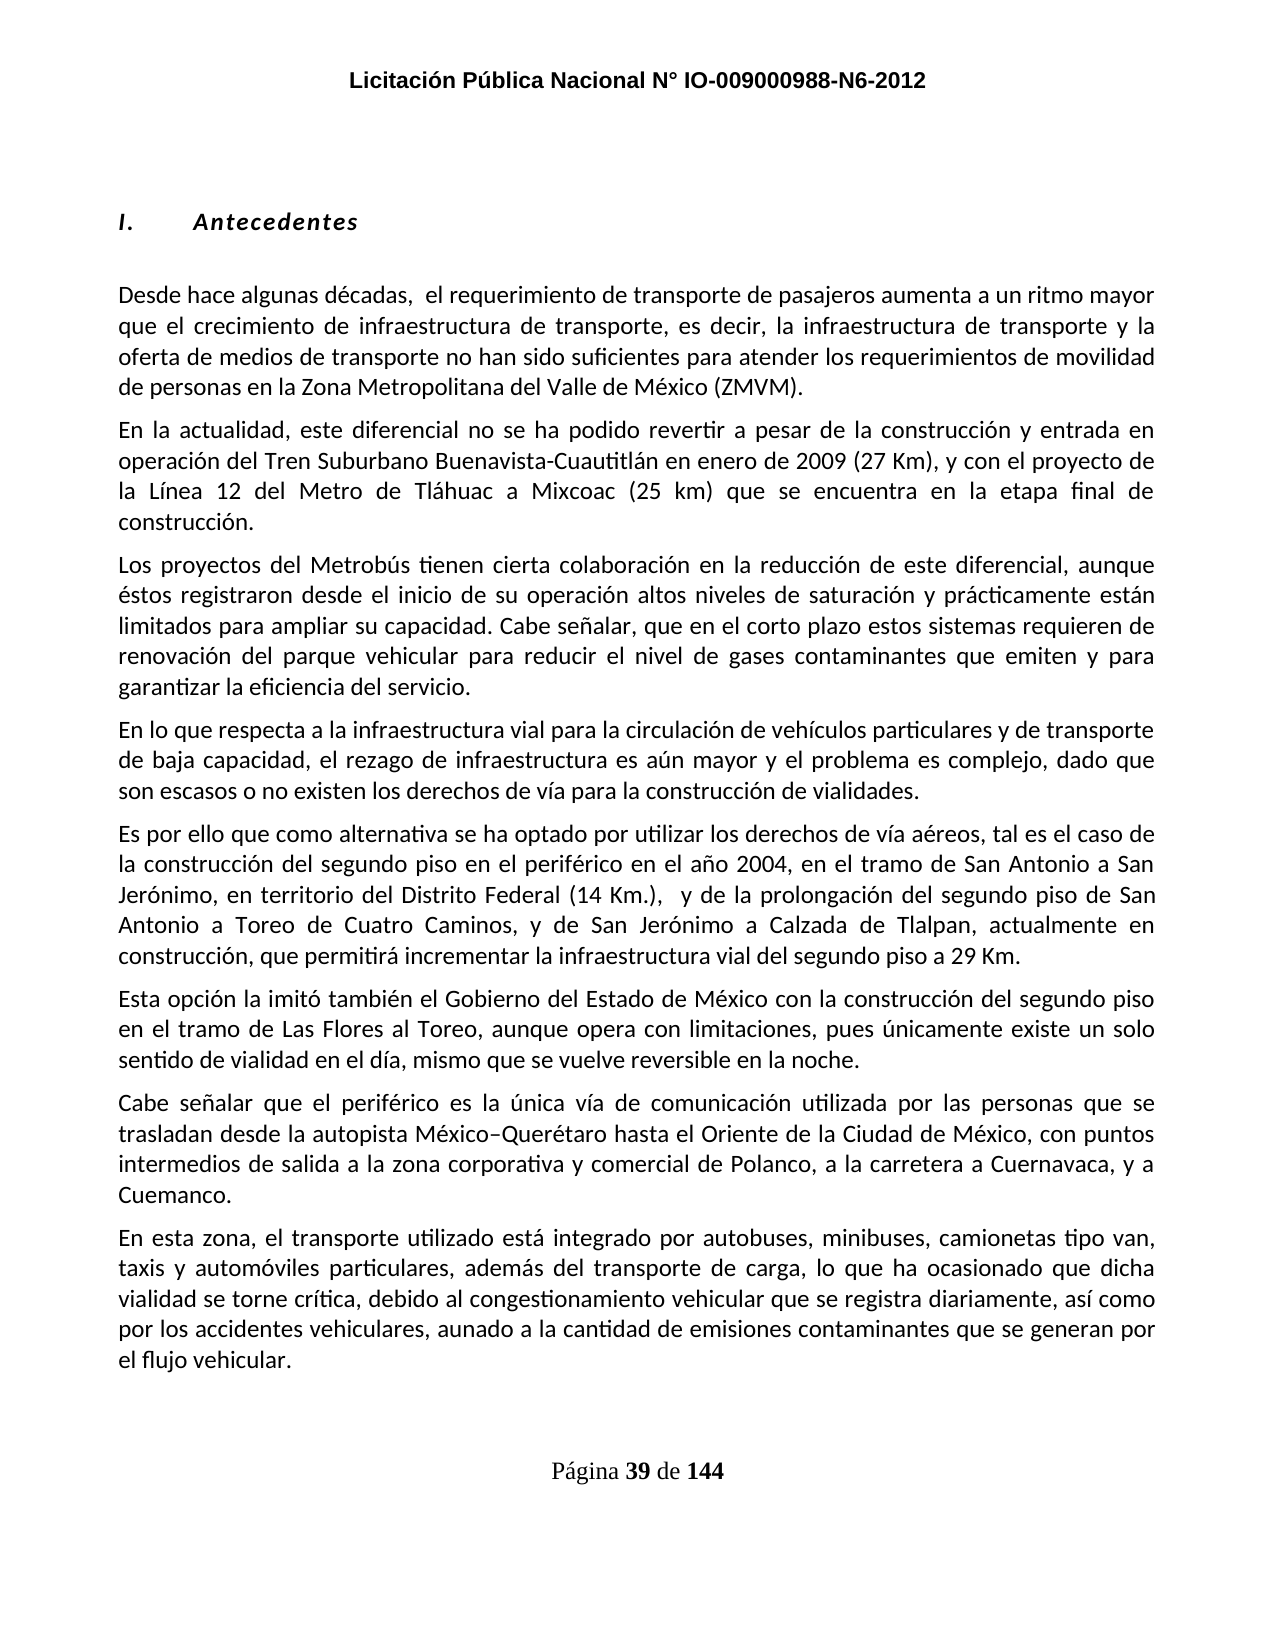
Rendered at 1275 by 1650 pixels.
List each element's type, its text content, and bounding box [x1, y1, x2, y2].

text Esta opción la imitó también el Gobierno del Estado de México con la construcción del segundo piso en el tramo de Las Flores al Toreo, aunque opera con limitaciones, pues únicamente existe un solo sentido de vialidad en el día, mismo que se vuelve reversible en la noche. [118, 983, 1157, 1075]
text Los proyectos del Metrobús tienen cierta colaboración en la reducción de este diferencial, aunque éstos registraron desde el inicio de su operación altos niveles de saturación y prácticamente están limitados para ampliar su capacidad. Cabe señalar, que en el corto plazo estos sistemas requieren de renovación del parque vehicular para reducir el nivel de gases contaminantes que emiten y para garantizar la eficiencia del servicio. [118, 549, 1157, 701]
text En esta zona, el transporte utilizado está integrado por autobuses, minibuses, camionetas tipo van, taxis y automóviles particulares, además del transporte de carga, lo que ha ocasionado que dicha vialidad se torne crítica, debido al congestionamiento vehicular que se registra diariamente, así como por los accidentes vehiculares, aunado a la cantidad de emisiones contaminantes que se generan por el flujo vehicular. [118, 1222, 1157, 1374]
text En lo que respecta a la infraestructura vial para la circulación de vehículos particulares y de transporte de baja capacidad, el rezago de infraestructura es aún mayor y el problema es complejo, dado que son escasos o no existen los derechos de vía para la construcción de vialidades. [118, 714, 1157, 806]
text En la actualidad, este diferencial no se ha podido revertir a pesar de la construcción y entrada en operación del Tren Suburbano Buenavista-Cuautitlán en enero de 2009 (27 Km), y con el proyecto de la Línea 12 del Metro de Tláhuac a Mixcoac (25 km) que se encuentra en la etapa final de construcción. [118, 414, 1157, 536]
list Antecedentes [118, 206, 1157, 237]
text Cabe señalar que el periférico es la única vía de comunicación utilizada por las personas que se trasladan desde la autopista México–Querétaro hasta el Oriente de la Ciudad de México, con puntos intermedios de salida a la zona corporativa y comercial de Polanco, a la carretera a Cuernavaca, y a Cuemanco. [118, 1087, 1157, 1209]
text Es por ello que como alternativa se ha optado por utilizar los derechos de vía aéreos, tal es el caso de la construcción del segundo piso en el periférico en el año 2004, en el tramo de San Antonio a San Jerónimo, en territorio del Distrito Federal (14 Km.), y de la prolongación del segundo piso de San Antonio a Toreo de Cuatro Caminos, y de San Jerónimo a Calzada de Tlalpan, actualmente en construcción, que permitirá incrementar la infraestructura vial del segundo piso a 29 Km. [118, 818, 1157, 971]
text Desde hace algunas décadas, el requerimiento de transporte de pasajeros aumenta a un ritmo mayor que el crecimiento de infraestructura de transporte, es decir, la infraestructura de transporte y la oferta de medios de transporte no han sido suficientes para atender los requerimientos de movilidad de personas en la Zona Metropolitana del Valle de México (ZMVM). [118, 280, 1157, 402]
